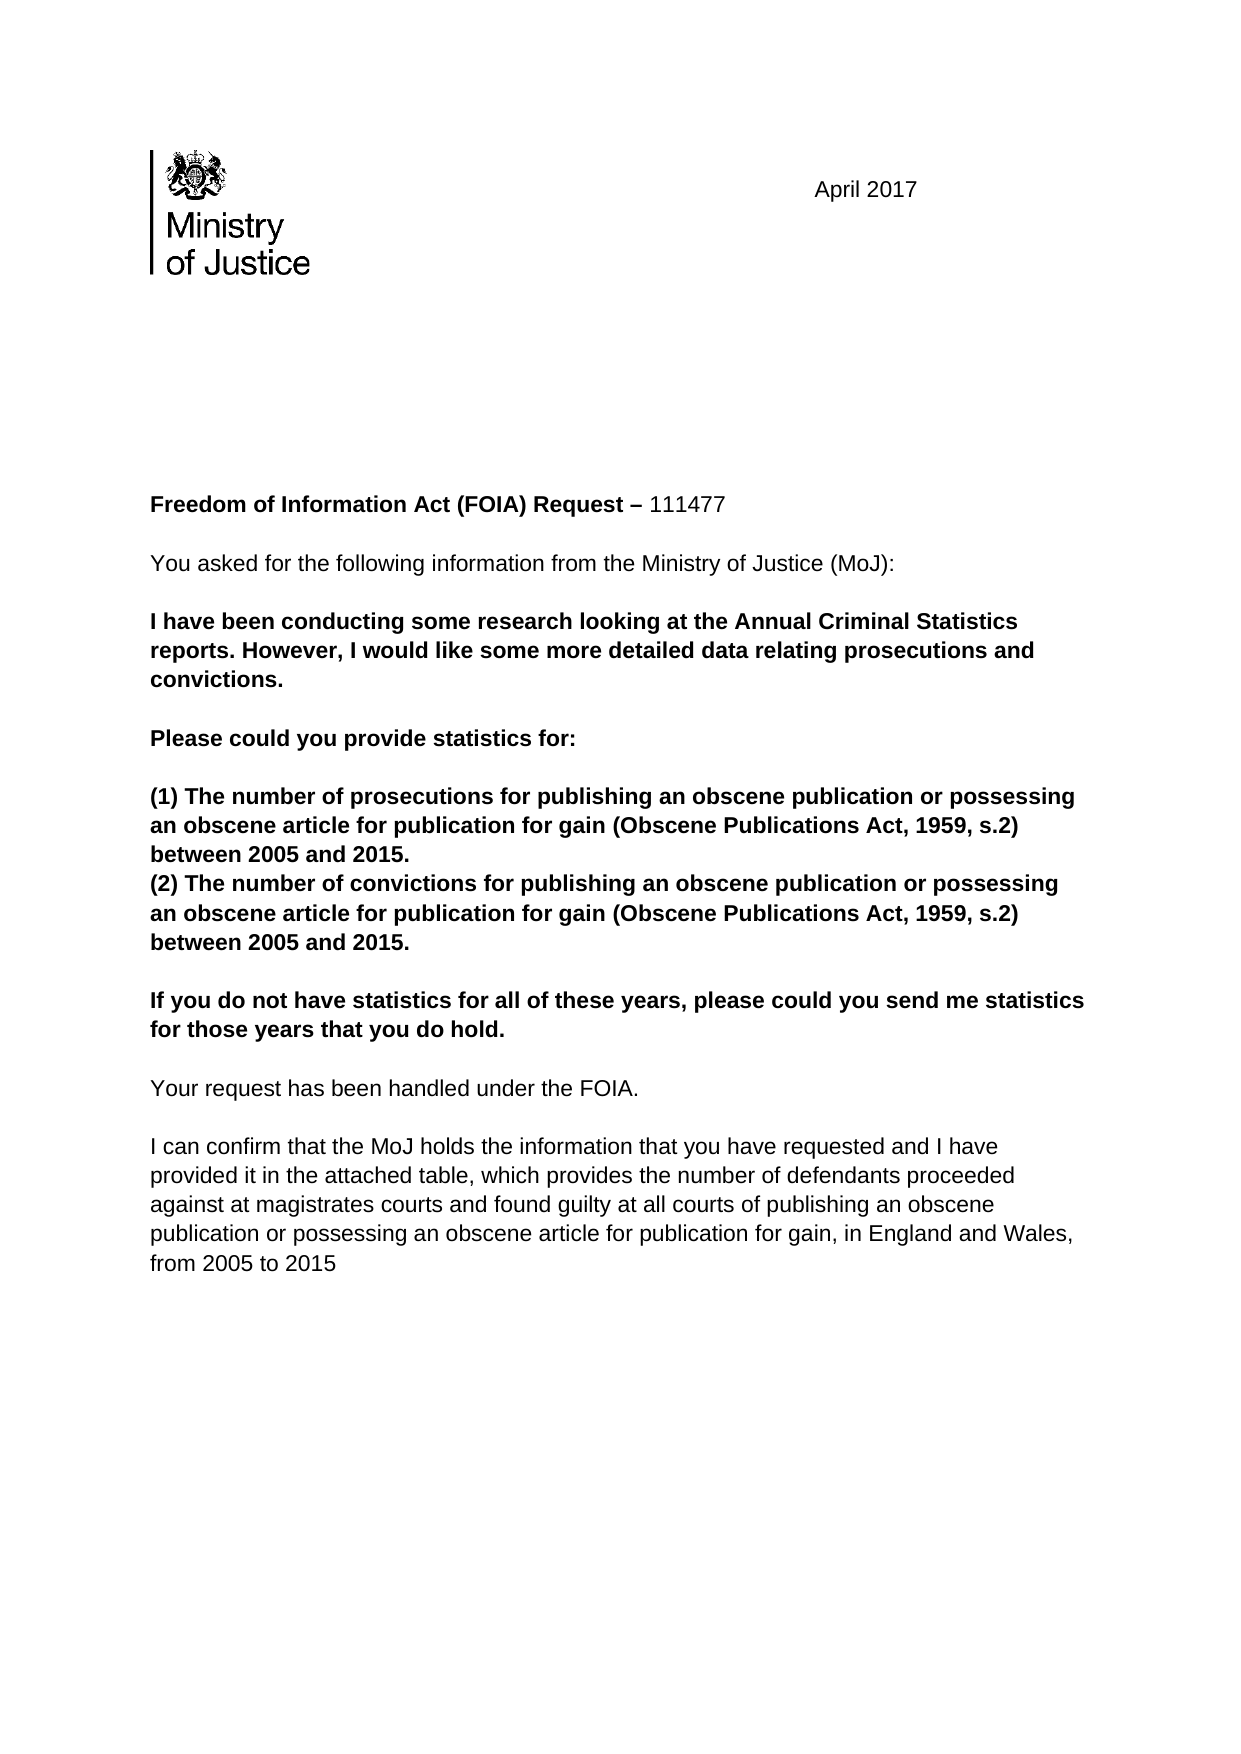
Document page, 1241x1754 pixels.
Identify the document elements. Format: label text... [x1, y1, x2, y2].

text Please could you provide statistics for: [150, 723, 1090, 752]
picture [150, 150, 310, 275]
text Your request has been handled under the FOIA. [150, 1073, 1090, 1102]
text If you do not have statistics for all of these years, please could you send me statistics for those years that you do hold. [150, 985, 1090, 1043]
text (1) The number of prosecutions for publishing an obscene publication or possessing an obscene article for publication for gain (Obscene Publications Act, 1959, s.2) between 2005 and 2015. [150, 752, 1090, 868]
text (2) The number of convictions for publishing an obscene publication or possessing an obscene article for publication for gain (Obscene Publications Act, 1959, s.2) between 2005 and 2015. [150, 868, 1090, 956]
text You asked for the following information from the Ministry of Justice (MoJ): [150, 548, 1090, 577]
table_header [150, 150, 814, 460]
table_header April 2017 [814, 150, 1154, 460]
text I have been conducting some research looking at the Annual Criminal Statistics reports. However, I would like some more detailed data relating prosecutions and convictions. [150, 606, 1090, 693]
text I can confirm that the MoJ holds the information that you have requested and I have provided it in the attached table, which provides the number of defendants proceeded against at magistrates courts and found guilty at all courts of publishing an obscene publication or possessing an obscene article for publication for gain, in England and Wales, from 2005 to 2015 [150, 1131, 1090, 1277]
text Freedom of Information Act (FOIA) Request – 111477 [150, 489, 1090, 518]
